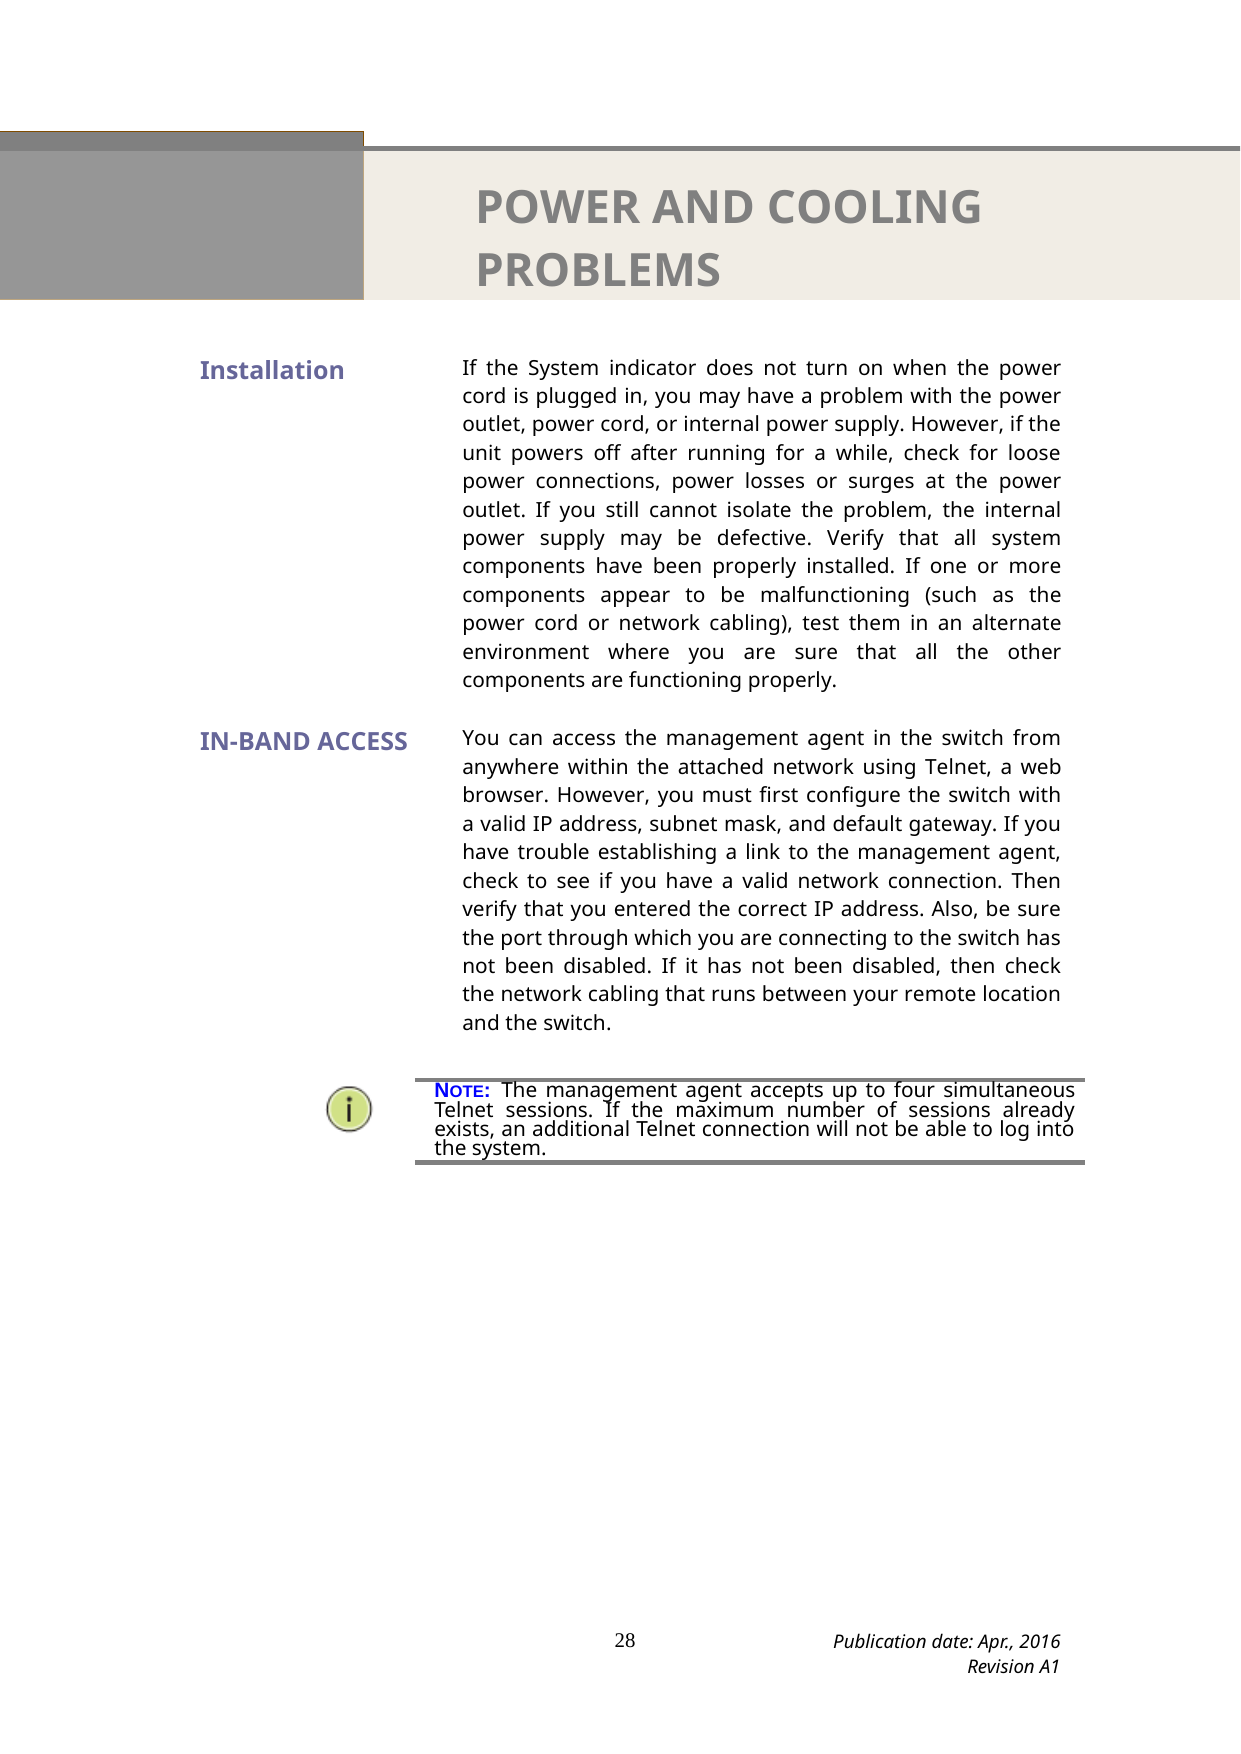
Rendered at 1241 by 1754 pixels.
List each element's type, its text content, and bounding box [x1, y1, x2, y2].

text You can access the management agent in the switch from anywhere within the attached network using Telnet, a web browser. However, you must first configure the switch with a valid IP address, subnet mask, and default gateway. If you have trouble establishing a link to the management agent, check to see if you have a valid network connection. Then verify that you entered the correct IP address. Also, be sure the port through which you are connecting to the switch has not been disabled. If it has not been disabled, then check the network cabling that runs between your remote location and the switch. [462, 723, 1062, 1036]
table_header [211, 1078, 415, 1160]
subtitle IN-BAND ACCESS [200, 723, 424, 758]
picture [319, 1082, 378, 1138]
subtitle Installation [200, 353, 424, 387]
subtitle POWER AND COOLING PROBLEMS [475, 175, 1062, 300]
table_header NOTE: The management agent accepts up to four simultaneous Telnet sessions. If the maximum number of sessions already exists, an additional Telnet connection will not be able to log into the system. [415, 1082, 1085, 1160]
text If the System indicator does not turn on when the power cord is plugged in, you may have a problem with the power outlet, power cord, or internal power supply. However, if the unit powers off after running for a while, check for loose power connections, power losses or surges at the power outlet. If you still cannot isolate the problem, the internal power supply may be defective. Verify that all system components have been properly installed. If one or more components appear to be malfunctioning (such as the power cord or network cabling), test them in an alternate environment where you are sure that all the other components are functioning properly. [462, 353, 1062, 694]
